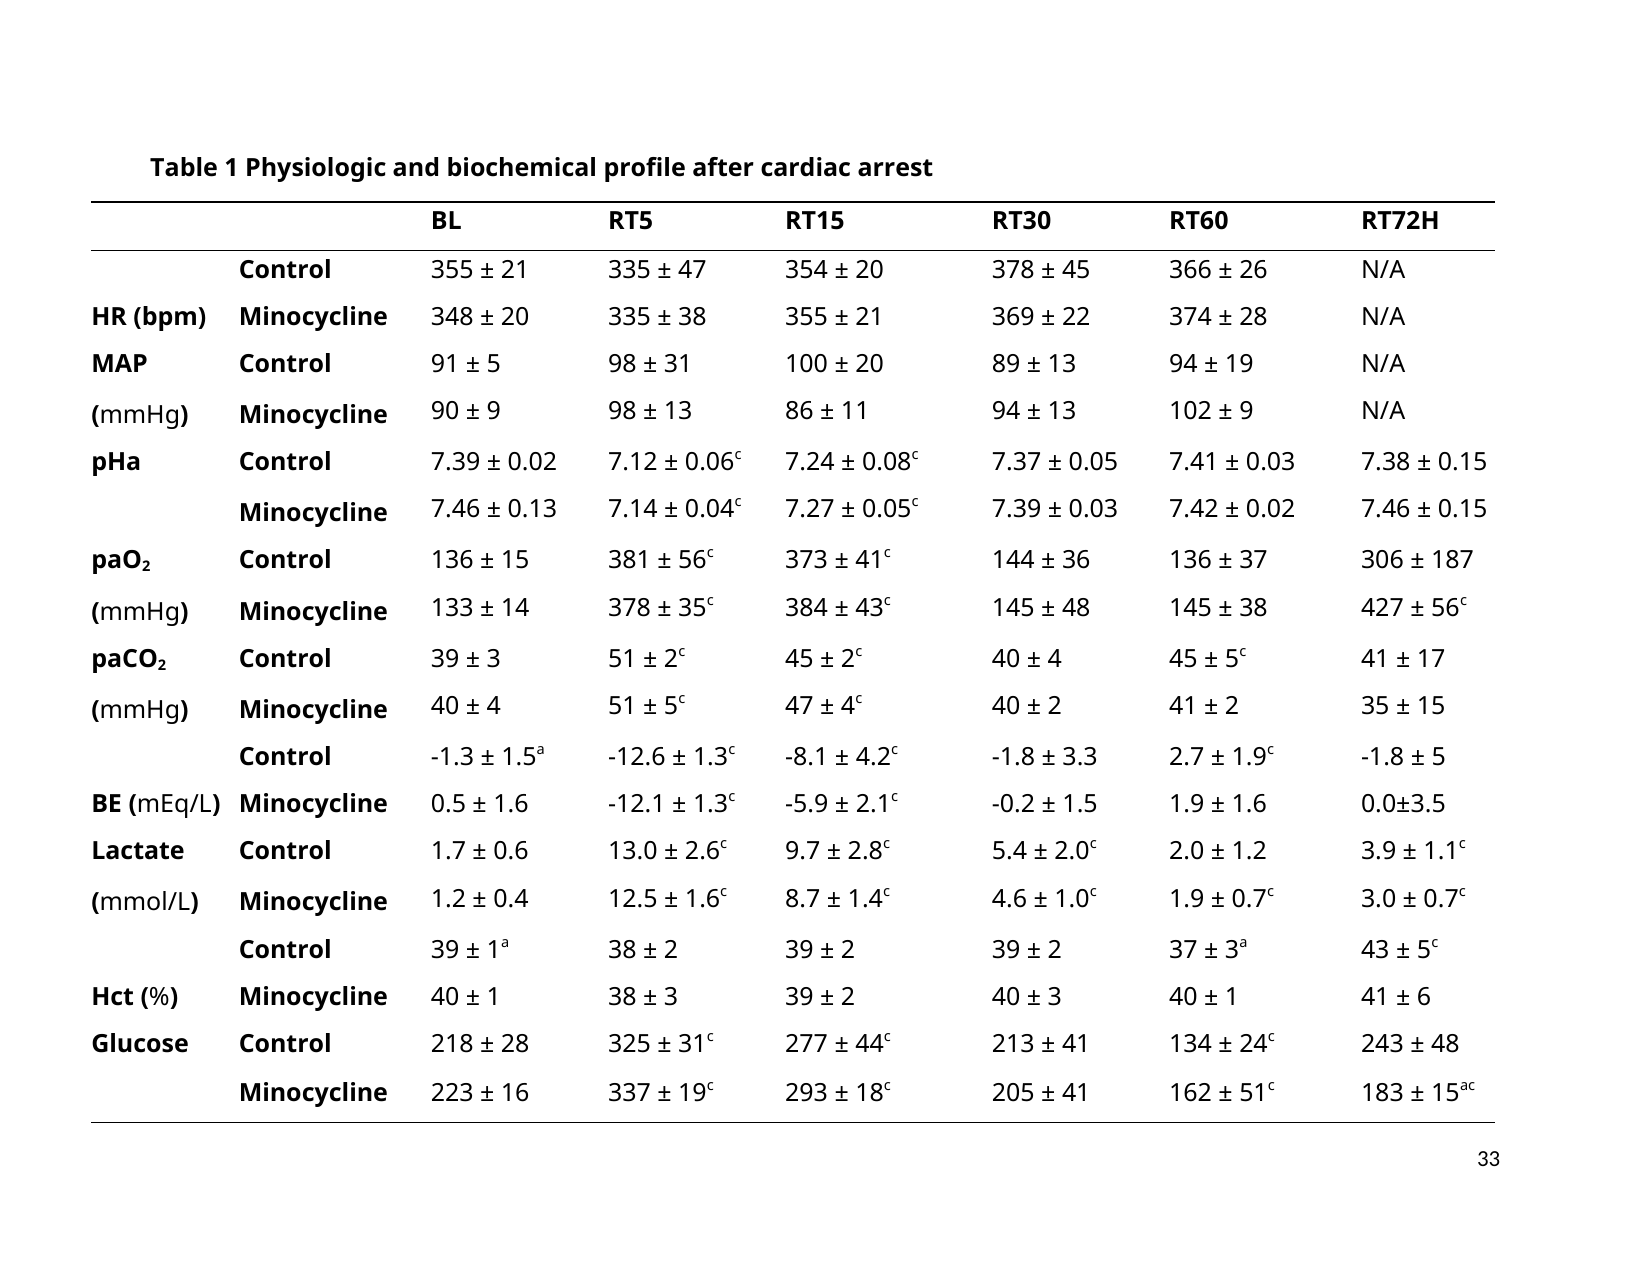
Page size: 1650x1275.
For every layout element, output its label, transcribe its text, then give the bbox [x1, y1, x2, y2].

table_cell 41 ± 6 [1361, 979, 1494, 1026]
table_cell 39 ± 2 [992, 931, 1169, 978]
table_cell Control [239, 542, 431, 589]
table_cell paCO2 (mmHg) [91, 640, 238, 739]
table_cell 41 ± 17 [1361, 640, 1494, 688]
table_cell 348 ± 20 [431, 299, 608, 346]
table_cell 39 ± 2 [785, 979, 992, 1026]
table_cell 183 ± 15ac [1361, 1073, 1494, 1122]
table_header RT5 [608, 203, 785, 250]
table_cell 162 ± 51c [1169, 1073, 1361, 1122]
table_cell 94 ± 19 [1169, 346, 1361, 393]
table_cell Minocycline [239, 299, 431, 346]
table_cell 1.9 ± 0.7c [1169, 880, 1361, 931]
table_header RT15 [785, 203, 992, 250]
table_cell -5.9 ± 2.1c [785, 786, 992, 833]
table_cell 378 ± 45 [992, 251, 1169, 298]
table_cell 13.0 ± 2.6c [608, 833, 785, 880]
table_cell N/A [1361, 346, 1494, 393]
table_cell N/A [1361, 251, 1494, 298]
table_cell 40 ± 1 [1169, 979, 1361, 1026]
table_cell 41 ± 2 [1169, 688, 1361, 739]
table_cell -1.3 ± 1.5a [431, 739, 608, 786]
table_cell 381 ± 56c [608, 542, 785, 589]
table_cell 2.0 ± 1.2 [1169, 833, 1361, 880]
table_cell 427 ± 56c [1361, 589, 1494, 640]
text Table 1 Physiologic and biochemical profile after cardiac arrest [150, 150, 1500, 184]
table_cell -1.8 ± 5 [1361, 739, 1494, 786]
table_cell 45 ± 2c [785, 640, 992, 688]
table_cell -12.6 ± 1.3c [608, 739, 785, 786]
table_cell 384 ± 43c [785, 589, 992, 640]
table_cell 8.7 ± 1.4c [785, 880, 992, 931]
table_cell Minocycline [239, 1073, 431, 1122]
table_cell Hct (%) [91, 931, 238, 1026]
table_cell 145 ± 48 [992, 589, 1169, 640]
table_cell 7.41 ± 0.03 [1169, 444, 1361, 491]
table_cell Lactate (mmol/L) [91, 833, 238, 931]
table_cell 7.46 ± 0.15 [1361, 491, 1494, 542]
table_cell Control [239, 251, 431, 298]
table_cell 7.27 ± 0.05c [785, 491, 992, 542]
table_cell 0.5 ± 1.6 [431, 786, 608, 833]
table_cell Control [239, 1026, 431, 1073]
table_cell 94 ± 13 [992, 393, 1169, 444]
table_cell 325 ± 31c [608, 1026, 785, 1073]
table_cell Minocycline [239, 979, 431, 1026]
table_cell 277 ± 44c [785, 1026, 992, 1073]
table_cell 5.4 ± 2.0c [992, 833, 1169, 880]
table_header RT60 [1169, 203, 1361, 250]
table_cell 1.7 ± 0.6 [431, 833, 608, 880]
table_cell BE (mEq/L) [91, 739, 238, 833]
table_cell Control [239, 931, 431, 978]
table_cell 89 ± 13 [992, 346, 1169, 393]
table_cell 39 ± 3 [431, 640, 608, 688]
table_cell 1.2 ± 0.4 [431, 880, 608, 931]
table_cell Control [239, 346, 431, 393]
table_cell paO2 (mmHg) [91, 542, 238, 640]
table_cell Minocycline [239, 786, 431, 833]
table_cell 7.14 ± 0.04c [608, 491, 785, 542]
table_cell 35 ± 15 [1361, 688, 1494, 739]
table_cell 1.9 ± 1.6 [1169, 786, 1361, 833]
table_cell 45 ± 5c [1169, 640, 1361, 688]
table_cell 40 ± 3 [992, 979, 1169, 1026]
table_cell 51 ± 5c [608, 688, 785, 739]
table_cell Minocycline [239, 688, 431, 739]
table_cell 378 ± 35c [608, 589, 785, 640]
table_cell 293 ± 18c [785, 1073, 992, 1122]
table_cell 3.0 ± 0.7c [1361, 880, 1494, 931]
table_cell MAP (mmHg) [91, 346, 238, 444]
table_cell Minocycline [239, 491, 431, 542]
table_cell 91 ± 5 [431, 346, 608, 393]
table_cell 205 ± 41 [992, 1073, 1169, 1122]
table_cell 243 ± 48 [1361, 1026, 1494, 1073]
table_cell N/A [1361, 299, 1494, 346]
table_cell 98 ± 13 [608, 393, 785, 444]
table_cell 51 ± 2c [608, 640, 785, 688]
table_cell Minocycline [239, 393, 431, 444]
table_cell 218 ± 28 [431, 1026, 608, 1073]
table_cell 337 ± 19c [608, 1073, 785, 1122]
table_cell 40 ± 4 [992, 640, 1169, 688]
table_cell 38 ± 2 [608, 931, 785, 978]
table_cell Control [239, 739, 431, 786]
table_cell 100 ± 20 [785, 346, 992, 393]
table_cell 102 ± 9 [1169, 393, 1361, 444]
table_header [91, 203, 238, 250]
table_cell 9.7 ± 2.8c [785, 833, 992, 880]
table_cell 4.6 ± 1.0c [992, 880, 1169, 931]
table_cell 3.9 ± 1.1c [1361, 833, 1494, 880]
table_cell 40 ± 1 [431, 979, 608, 1026]
table_cell Minocycline [239, 880, 431, 931]
table_cell HR (bpm) [91, 251, 238, 346]
table_cell 39 ± 2 [785, 931, 992, 978]
table_header RT30 [992, 203, 1169, 250]
table_cell 366 ± 26 [1169, 251, 1361, 298]
table_cell 47 ± 4c [785, 688, 992, 739]
table_cell 355 ± 21 [785, 299, 992, 346]
table_cell 0.0±3.5 [1361, 786, 1494, 833]
table_cell -1.8 ± 3.3 [992, 739, 1169, 786]
table_cell 335 ± 47 [608, 251, 785, 298]
table_header BL [431, 203, 608, 250]
table_cell 144 ± 36 [992, 542, 1169, 589]
table_cell 355 ± 21 [431, 251, 608, 298]
table_cell Minocycline [239, 589, 431, 640]
table_cell 37 ± 3a [1169, 931, 1361, 978]
table_cell 7.24 ± 0.08c [785, 444, 992, 491]
table_cell 354 ± 20 [785, 251, 992, 298]
table_cell 373 ± 41c [785, 542, 992, 589]
table_cell -0.2 ± 1.5 [992, 786, 1169, 833]
table_cell 39 ± 1a [431, 931, 608, 978]
table_cell 133 ± 14 [431, 589, 608, 640]
table_cell 12.5 ± 1.6c [608, 880, 785, 931]
table_cell 136 ± 15 [431, 542, 608, 589]
table_cell 90 ± 9 [431, 393, 608, 444]
table_cell Glucose (g/dL) [91, 1026, 238, 1122]
table_cell 306 ± 187 [1361, 542, 1494, 589]
table_cell 38 ± 3 [608, 979, 785, 1026]
table_cell 7.37 ± 0.05 [992, 444, 1169, 491]
table_cell 40 ± 2 [992, 688, 1169, 739]
table_header RT72H [1361, 203, 1494, 250]
table_cell Control [239, 833, 431, 880]
table_header [239, 203, 431, 250]
table_cell 374 ± 28 [1169, 299, 1361, 346]
table_cell -8.1 ± 4.2c [785, 739, 992, 786]
table_cell 7.12 ± 0.06c [608, 444, 785, 491]
table_cell 134 ± 24c [1169, 1026, 1361, 1073]
table_cell pHa [91, 444, 238, 542]
table_cell 145 ± 38 [1169, 589, 1361, 640]
table_cell 369 ± 22 [992, 299, 1169, 346]
table_cell Control [239, 444, 431, 491]
table_cell 7.42 ± 0.02 [1169, 491, 1361, 542]
table_cell 98 ± 31 [608, 346, 785, 393]
table_cell 335 ± 38 [608, 299, 785, 346]
table_cell 7.46 ± 0.13 [431, 491, 608, 542]
table_cell Control [239, 640, 431, 688]
table_cell 86 ± 11 [785, 393, 992, 444]
table_cell 7.39 ± 0.03 [992, 491, 1169, 542]
table_cell 40 ± 4 [431, 688, 608, 739]
table_cell 43 ± 5c [1361, 931, 1494, 978]
table_cell 2.7 ± 1.9c [1169, 739, 1361, 786]
table_cell 7.39 ± 0.02 [431, 444, 608, 491]
table_cell 223 ± 16 [431, 1073, 608, 1122]
table_cell N/A [1361, 393, 1494, 444]
table_cell -12.1 ± 1.3c [608, 786, 785, 833]
table_cell 7.38 ± 0.15 [1361, 444, 1494, 491]
table_cell 136 ± 37 [1169, 542, 1361, 589]
table_cell 213 ± 41 [992, 1026, 1169, 1073]
